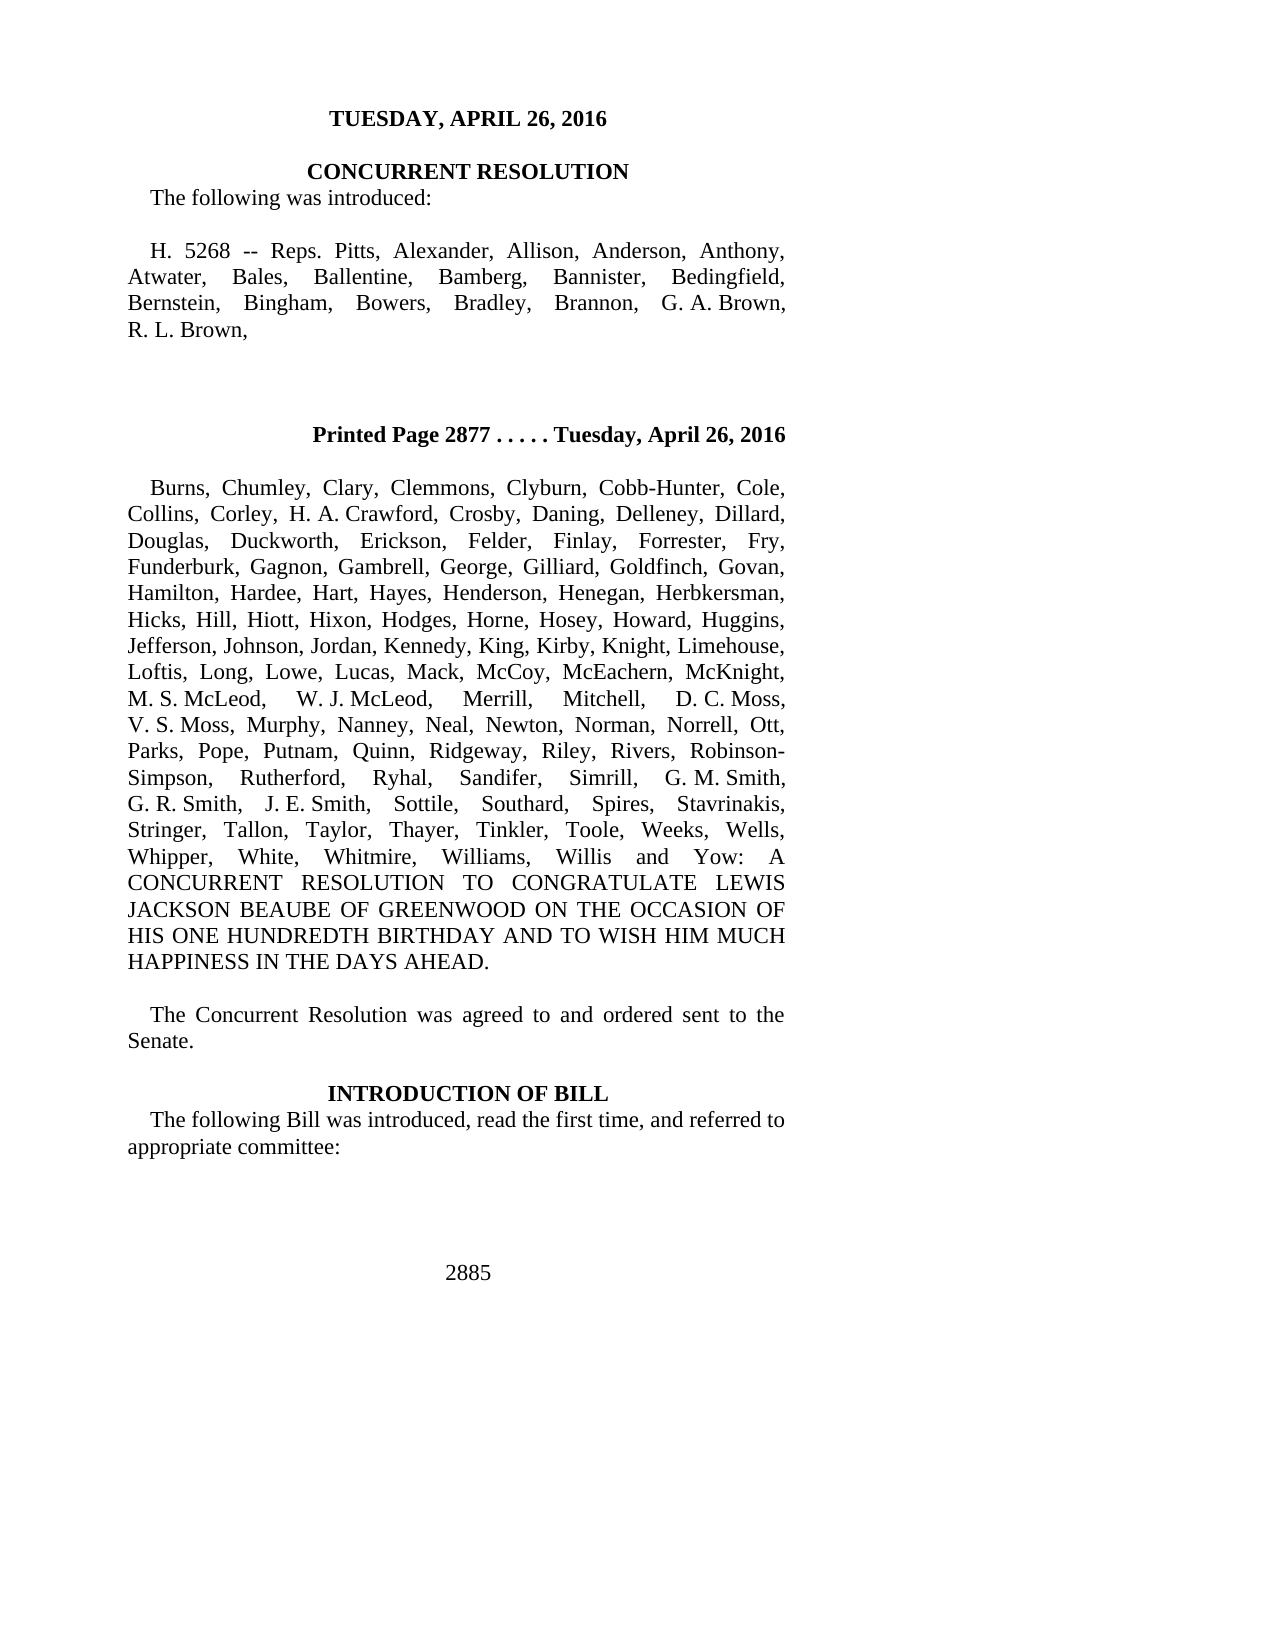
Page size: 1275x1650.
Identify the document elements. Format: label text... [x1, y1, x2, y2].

text H. 5268 -- Reps. Pitts, Alexander, Allison, Anderson, Anthony, Atwater, Bales, Ballentine, Bamberg, Bannister, Bedingfield, Bernstein, Bingham, Bowers, Bradley, Brannon, G. A. Brown, R. L. Brown, [127, 237, 786, 342]
text The following Bill was introduced, read the first time, and referred to appropriate committee: [127, 1106, 786, 1159]
text The Concurrent Resolution was agreed to and ordered sent to the Senate. [127, 1001, 786, 1054]
text Printed Page 2877 . . . . . Tuesday, April 26, 2016 [127, 421, 786, 448]
text The following was introduced: [127, 184, 786, 210]
text INTRODUCTION OF BILL [127, 1080, 786, 1106]
text Burns, Chumley, Clary, Clemmons, Clyburn, Cobb-Hunter, Cole, Collins, Corley, H. A. Crawford, Crosby, Daning, Delleney, Dillard, Douglas, Duckworth, Erickson, Felder, Finlay, Forrester, Fry, Funderburk, Gagnon, Gambrell, George, Gilliard, Goldfinch, Govan, Hamilton, Hardee, Hart, Hayes, Henderson, Henegan, Herbkersman, Hicks, Hill, Hiott, Hixon, Hodges, Horne, Hosey, Howard, Huggins, Jefferson, Johnson, Jordan, Kennedy, King, Kirby, Knight, Limehouse, Loftis, Long, Lowe, Lucas, Mack, McCoy, McEachern, McKnight, M. S. McLeod, W. J. McLeod, Merrill, Mitchell, D. C. Moss, V. S. Moss, Murphy, Nanney, Neal, Newton, Norman, Norrell, Ott, Parks, Pope, Putnam, Quinn, Ridgeway, Riley, Rivers, Robinson-Simpson, Rutherford, Ryhal, Sandifer, Simrill, G. M. Smith, G. R. Smith, J. E. Smith, Sottile, Southard, Spires, Stavrinakis, Stringer, Tallon, Taylor, Thayer, Tinkler, Toole, Weeks, Wells, Whipper, White, Whitmire, Williams, Willis and Yow: A CONCURRENT RESOLUTION TO CONGRATULATE LEWIS JACKSON BEAUBE OF GREENWOOD ON THE OCCASION OF HIS ONE HUNDREDTH BIRTHDAY AND TO WISH HIM MUCH HAPPINESS IN THE DAYS AHEAD. [127, 474, 786, 975]
text CONCURRENT RESOLUTION [127, 158, 786, 184]
